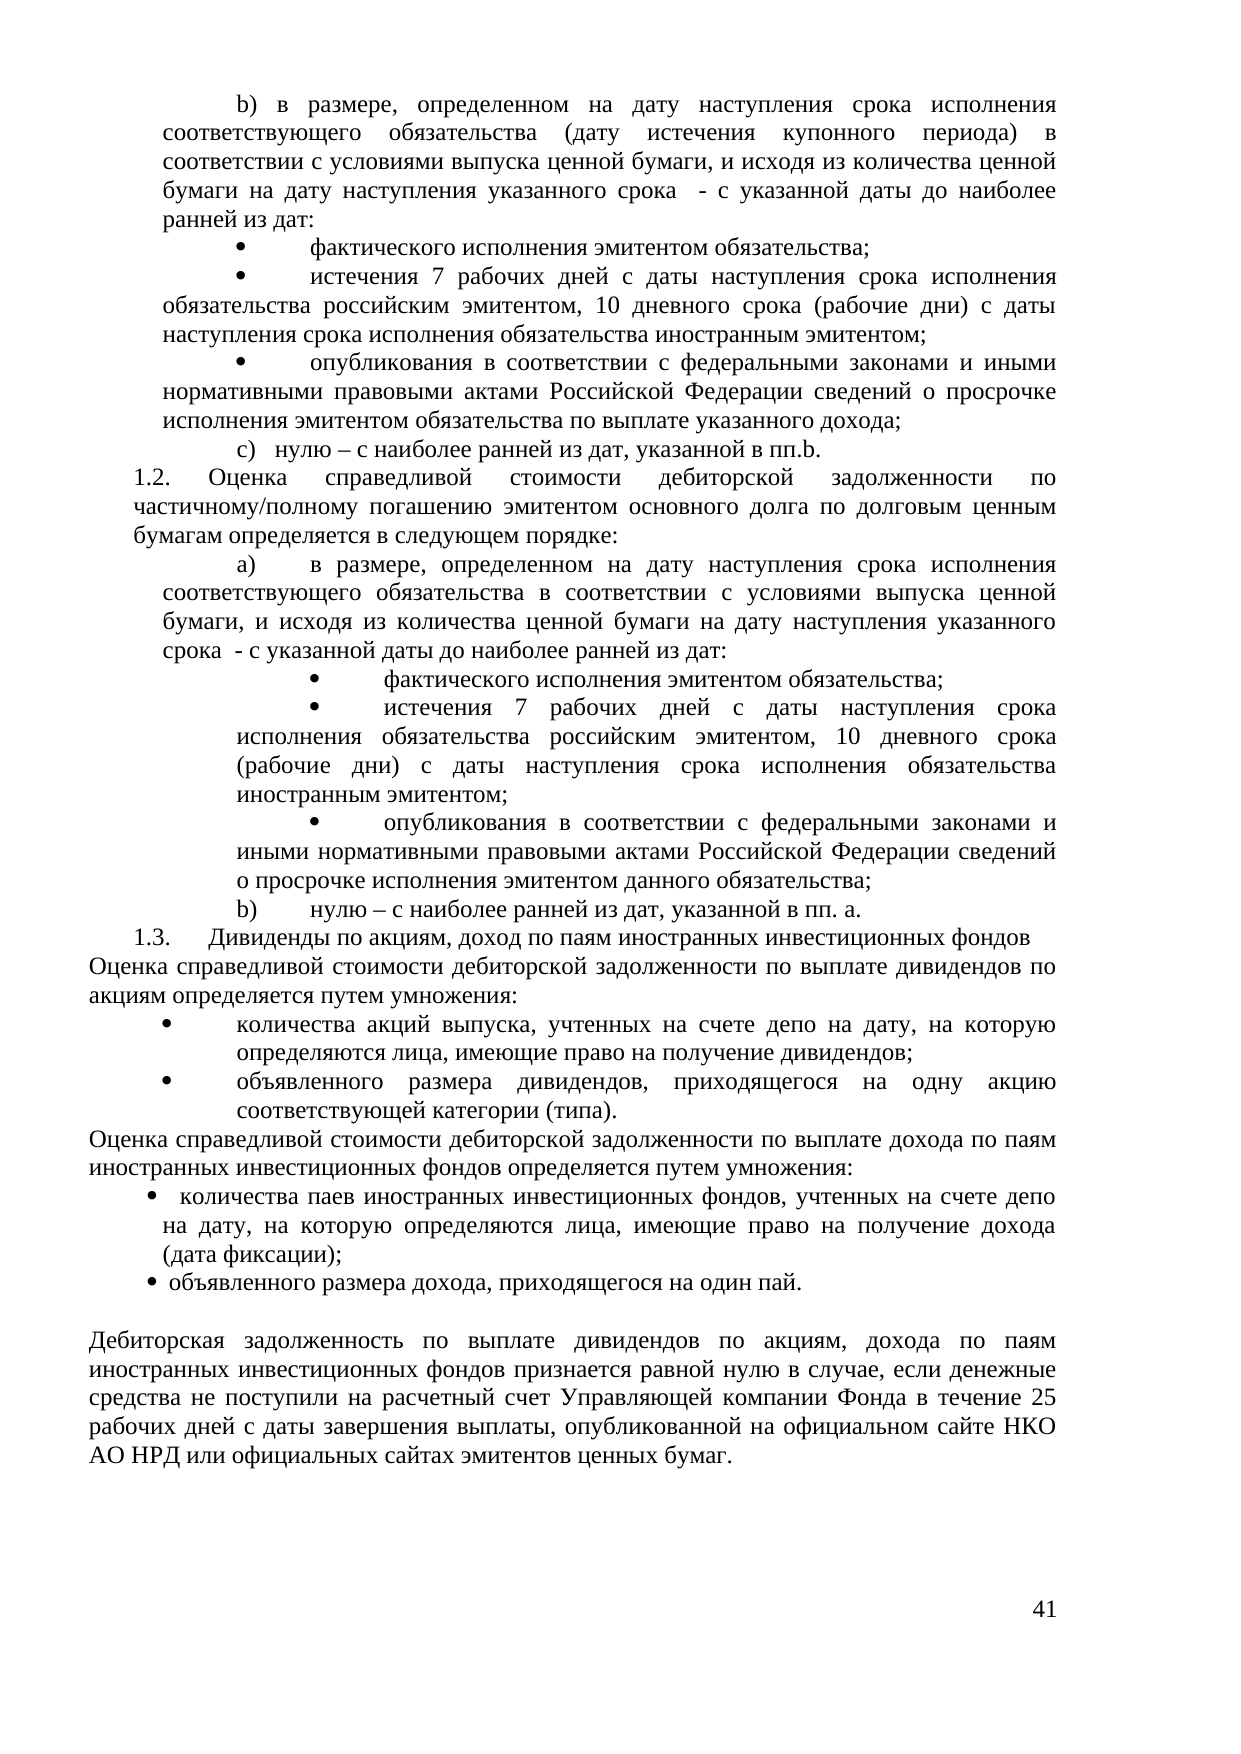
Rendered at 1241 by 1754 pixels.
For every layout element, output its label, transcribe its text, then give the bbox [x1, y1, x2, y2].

list истечения 7 рабочих дней с даты наступления срока исполнения обязательства российским эмитентом, 10 дневного срока (рабочие дни) с даты наступления срока исполнения обязательства иностранным эмитентом; [162, 261, 1057, 347]
text Оценка справедливой стоимости дебиторской задолженности по выплате дивидендов по акциям определяется путем умножения: [89, 951, 1057, 1009]
list объявленного размера дохода, приходящегося на один пай. [148, 1267, 1057, 1296]
list количества акций выпуска, учтенных на счете депо на дату, на которую определяются лица, имеющие право на получение дивидендов; [162, 1009, 1057, 1066]
list в размере, определенном на дату наступления срока исполнения соответствующего обязательства в соответствии с условиями выпуска ценной бумаги, и исходя из количества ценной бумаги на дату наступления указанного срока - с указанной даты до наиболее ранней из дат: [162, 549, 1057, 664]
text b) в размере, определенном на дату наступления срока исполнения соответствующего обязательства (дату истечения купонного периода) в соответствии с условиями выпуска ценной бумаги, и исходя из количества ценной бумаги на дату наступления указанного срока - с указанной даты до наиболее ранней из дат: [162, 89, 1057, 232]
list объявленного размера дивидендов, приходящегося на одну акцию соответствующей категории (типа). [162, 1066, 1057, 1124]
list опубликования в соответствии с федеральными законами и иными нормативными правовыми актами Российской Федерации сведений о просрочке исполнения эмитентом обязательства по выплате указанного дохода; [162, 347, 1057, 434]
list количества паев иностранных инвестиционных фондов, учтенных на счете депо на дату, на которую определяются лица, имеющие право на получение дохода (дата фиксации); [148, 1181, 1057, 1267]
list фактического исполнения эмитентом обязательства; [236, 664, 1057, 692]
list нулю – с наиболее ранней из дат, указанной в пп. a. [162, 894, 1057, 922]
list Дивиденды по акциям, доход по паям иностранных инвестиционных фондов [133, 922, 1057, 951]
text Оценка справедливой стоимости дебиторской задолженности по выплате дохода по паям иностранных инвестиционных фондов определяется путем умножения: [89, 1124, 1057, 1181]
list опубликования в соответствии с федеральными законами и иными нормативными правовыми актами Российской Федерации сведений о просрочке исполнения эмитентом данного обязательства; [236, 807, 1057, 894]
list истечения 7 рабочих дней с даты наступления срока исполнения обязательства российским эмитентом, 10 дневного срока (рабочие дни) с даты наступления срока исполнения обязательства иностранным эмитентом; [236, 692, 1057, 807]
text c) нулю – с наиболее ранней из дат, указанной в пп.b. [162, 434, 1057, 462]
text 1.2. Оценка справедливой стоимости дебиторской задолженности по частичному/полному погашению эмитентом основного долга по долговым ценным бумагам определяется в следующем порядке: [133, 462, 1057, 549]
text Дебиторская задолженность по выплате дивидендов по акциям, дохода по паям иностранных инвестиционных фондов признается равной нулю в случае, если денежные средства не поступили на расчетный счет Управляющей компании Фонда в течение 25 рабочих дней с даты завершения выплаты, опубликованной на официальном сайте НКО АО НРД или официальных сайтах эмитентов ценных бумаг. [89, 1325, 1057, 1469]
list фактического исполнения эмитентом обязательства; [162, 232, 1057, 261]
